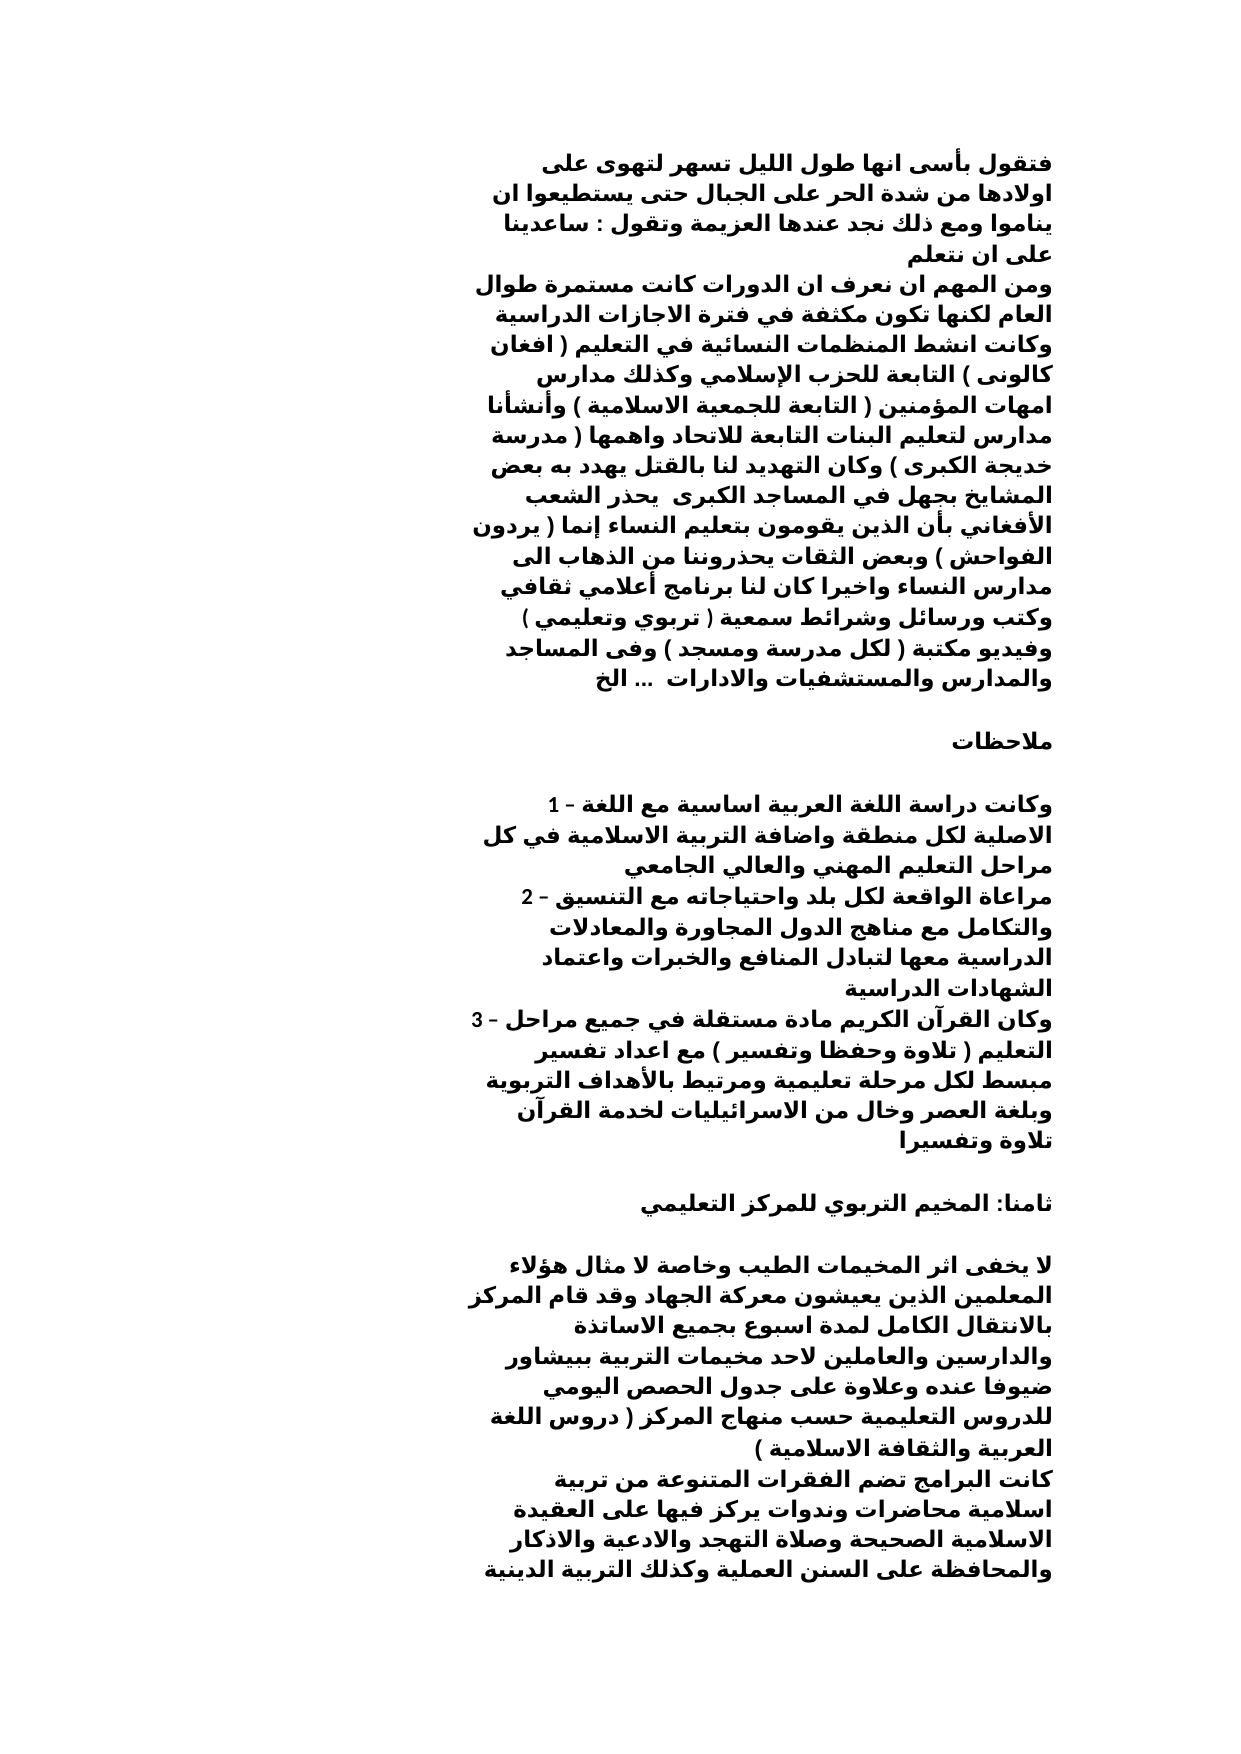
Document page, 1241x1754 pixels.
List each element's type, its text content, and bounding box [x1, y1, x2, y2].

list وكانت انشط المنظمات النسائية في التعليم ( افغان كالونى ) التابعة للحزب الإسلامي وكذلك مدارس امهات المؤمنين ( التابعة للجمعية الاسلامية ) وأنشأنا مدارس لتعليم البنات التابعة للاتحاد واهمها ( مدرسة خديجة الكبرى ) وكان التهديد لنا بالقتل يهدد به بعض المشايخ بجهل في المساجد الكبرى يحذر الشعب الأفغاني بأن الذين يقومون بتعليم النساء إنما ( يردون الفواحش ) وبعض الثقات يحذروننا من الذهاب الى مدارس النساء واخيرا كان لنا برنامج أعلامي ثقافي [466, 331, 1053, 599]
list 3 – وكان القرآن الكريم مادة مستقلة في جميع مراحل التعليم ( تلاوة وحفظا وتفسير ) مع اعداد تفسير مبسط لكل مرحلة تعليمية ومرتيط بالأهداف التربوية وبلغة العصر وخال من الاسرائيليات لخدمة القرآن تلاوة وتفسيرا [466, 1005, 1053, 1154]
list 1 – وكانت دراسة اللغة العربية اساسية مع اللغة الاصلية لكل منطقة واضافة التربية الاسلامية في كل مراحل التعليم المهني والعالي الجامعي [466, 790, 1053, 878]
list لا يخفى اثر المخيمات الطيب وخاصة لا مثال هؤلاء المعلمين الذين يعيشون معركة الجهاد وقد قام المركز بالانتقال الكامل لمدة اسبوع بجميع الاساتذة والدارسين والعاملين لاحد مخيمات التربية ببيشاور ضيوفا عنده وعلاوة على جدول الحصص اليومي للدروس التعليمية حسب منهاج المركز ( دروس اللغة العربية والثقافة الاسلامية ) [466, 1252, 1053, 1462]
list ثامنا: المخيم التربوي للمركز التعليمي [466, 1190, 1053, 1216]
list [466, 150, 1053, 267]
list ومن المهم ان نعرف ان الدورات كانت مستمرة طوال العام لكنها تكون مكثفة في فترة الاجازات الدراسية [466, 271, 1053, 327]
list 2 – مراعاة الواقعة لكل بلد واحتياجاته مع التنسيق والتكامل مع مناهج الدول المجاورة والمعادلات الدراسية معها لتبادل المنافع والخبرات واعتماد الشهادات الدراسية [466, 882, 1053, 1001]
list ( تربوي وتعليمي ) وكتب ورسائل وشرائط سمعية وفيديو مكتبة ( لكل مدرسة ومسجد ) وفى المساجد والمدارس والمستشفيات والادارات ... الخ [466, 603, 1053, 692]
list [466, 1466, 1053, 1583]
list ملاحظات [466, 728, 1053, 754]
